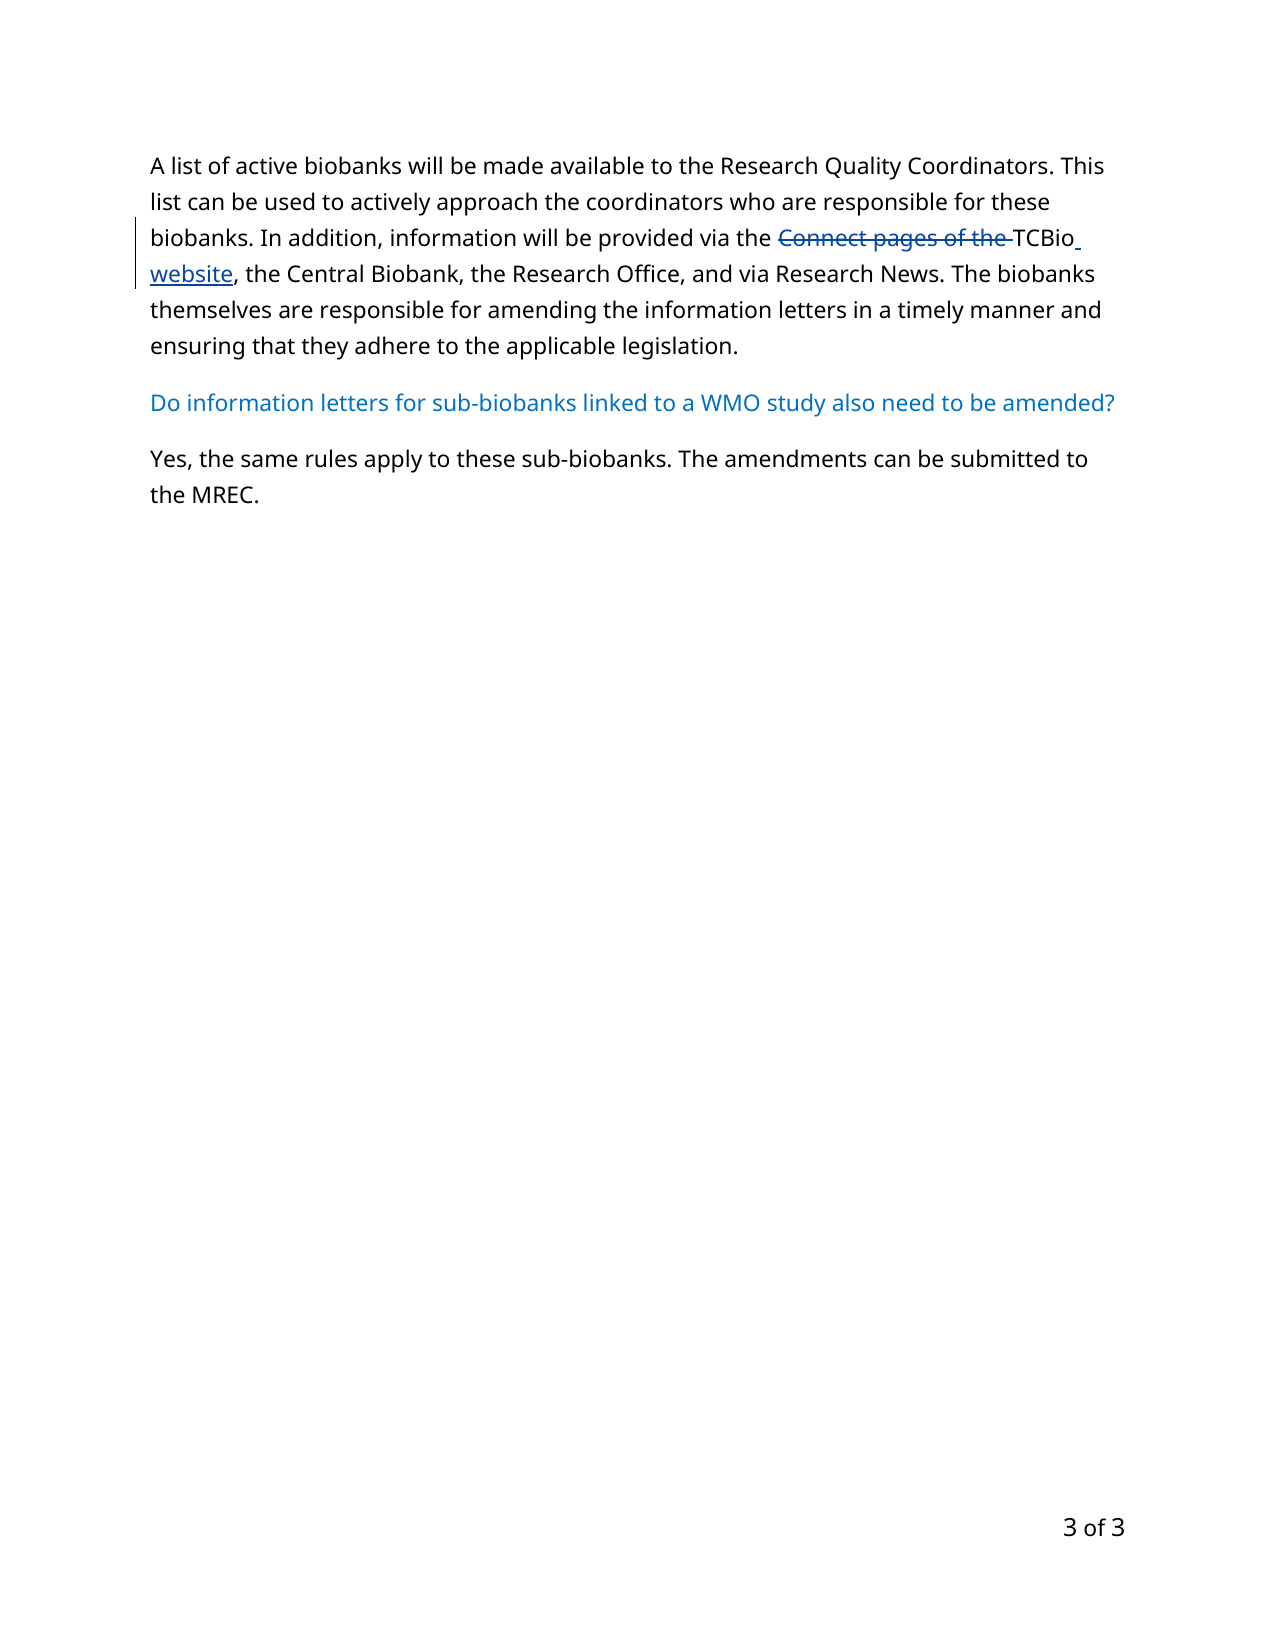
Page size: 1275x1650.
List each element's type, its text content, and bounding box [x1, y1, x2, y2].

text A list of active biobanks will be made available to the Research Quality Coordinators. This list can be used to actively approach the coordinators who are responsible for these biobanks. In addition, information will be provided via the TCBio, the Central Biobank, the Research Office, and via Research News. The biobanks themselves are responsible for amending the information letters in a timely manner and ensuring that they adhere to the applicable legislation. [150, 150, 1125, 361]
text Yes, the same rules apply to these sub-biobanks. The amendments can be submitted to the MREC. [150, 443, 1125, 510]
text Do information letters for sub-biobanks linked to a WMO study also need to be amended? [150, 386, 1125, 418]
